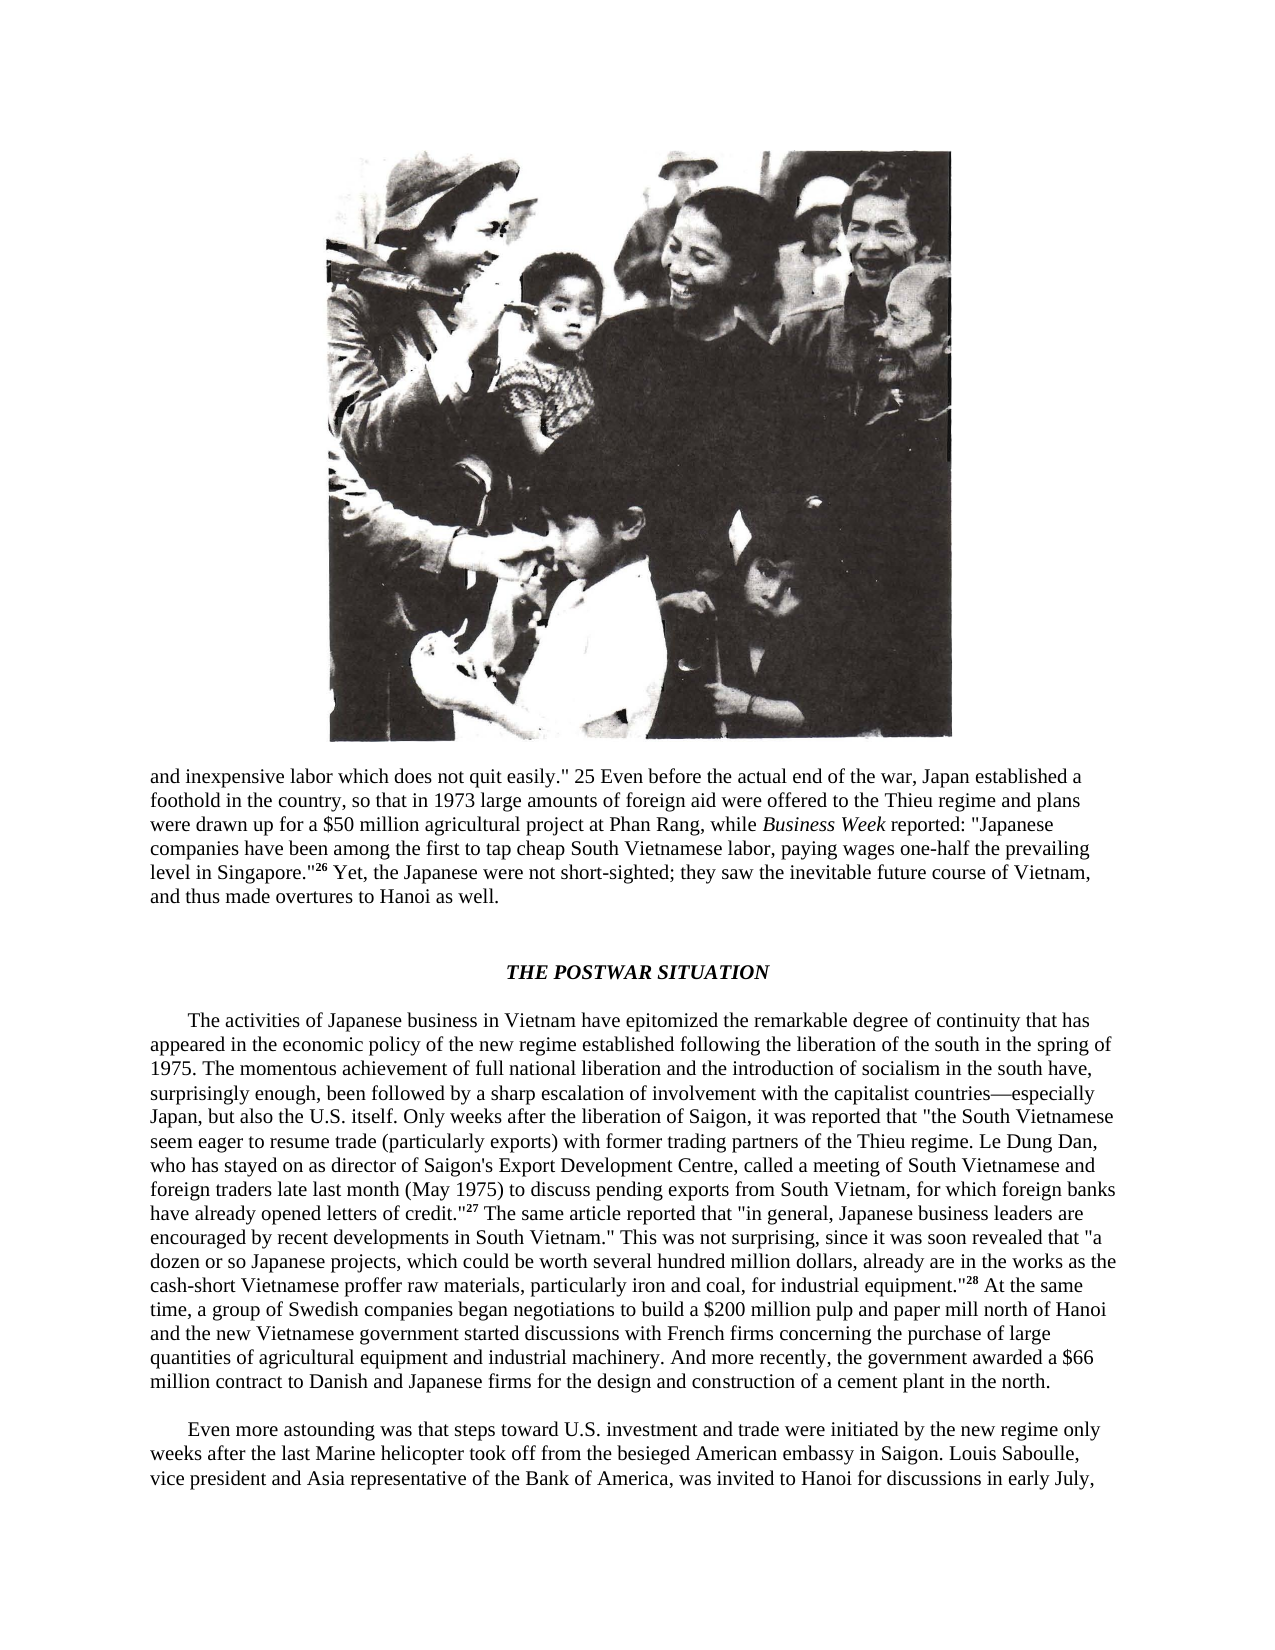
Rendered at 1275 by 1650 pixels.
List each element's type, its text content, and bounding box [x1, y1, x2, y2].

text and inexpensive labor which does not quit easily." 25 Even before the actual end of the war, Japan established a foothold in the country, so that in 1973 large amounts of foreign aid were offered to the Thieu regime and plans were drawn up for a $50 million agricultural project at Phan Rang, while Business Week reported: "Japanese companies have been among the first to tap cheap South Vietnamese labor, paying wages one-half the prevailing level in Singapore."26 Yet, the Japanese were not short-sighted; they saw the inevitable future course of Vietnam, and thus made overtures to Hanoi as well. [150, 764, 1125, 908]
text The activities of Japanese business in Vietnam have epitomized the remarkable degree of continuity that has appeared in the economic policy of the new regime established following the liberation of the south in the spring of 1975. The momentous achievement of full national liberation and the introduction of socialism in the south have, surprisingly enough, been followed by a sharp escalation of involvement with the capitalist countries—especially Japan, but also the U.S. itself. Only weeks after the liberation of Saigon, it was reported that "the South Vietnamese seem eager to resume trade (particularly exports) with former trading partners of the Thieu regime. Le Dung Dan, who has stayed on as director of Saigon's Export Development Centre, called a meeting of South Vietnamese and foreign traders late last month (May 1975) to discuss pending exports from South Vietnam, for which foreign banks have already opened letters of credit."27 The same article reported that "in general, Japanese business leaders are encouraged by recent developments in South Vietnam." This was not surprising, since it was soon revealed that "a dozen or so Japanese projects, which could be worth several hundred million dollars, already are in the works as the cash-short Vietnamese proffer raw materials, particularly iron and coal, for industrial equipment."28 At the same time, a group of Swedish companies began negotiations to build a $200 million pulp and paper mill north of Hanoi and the new Vietnamese government started discussions with French firms concerning the purchase of large quantities of agricultural equipment and industrial machinery. And more recently, the government awarded a $66 million contract to Danish and Japanese firms for the design and construction of a cement plant in the north. [150, 1008, 1117, 1393]
text THE POSTWAR SITUATION [150, 960, 1125, 984]
picture [322, 150, 953, 742]
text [150, 1417, 1117, 1489]
